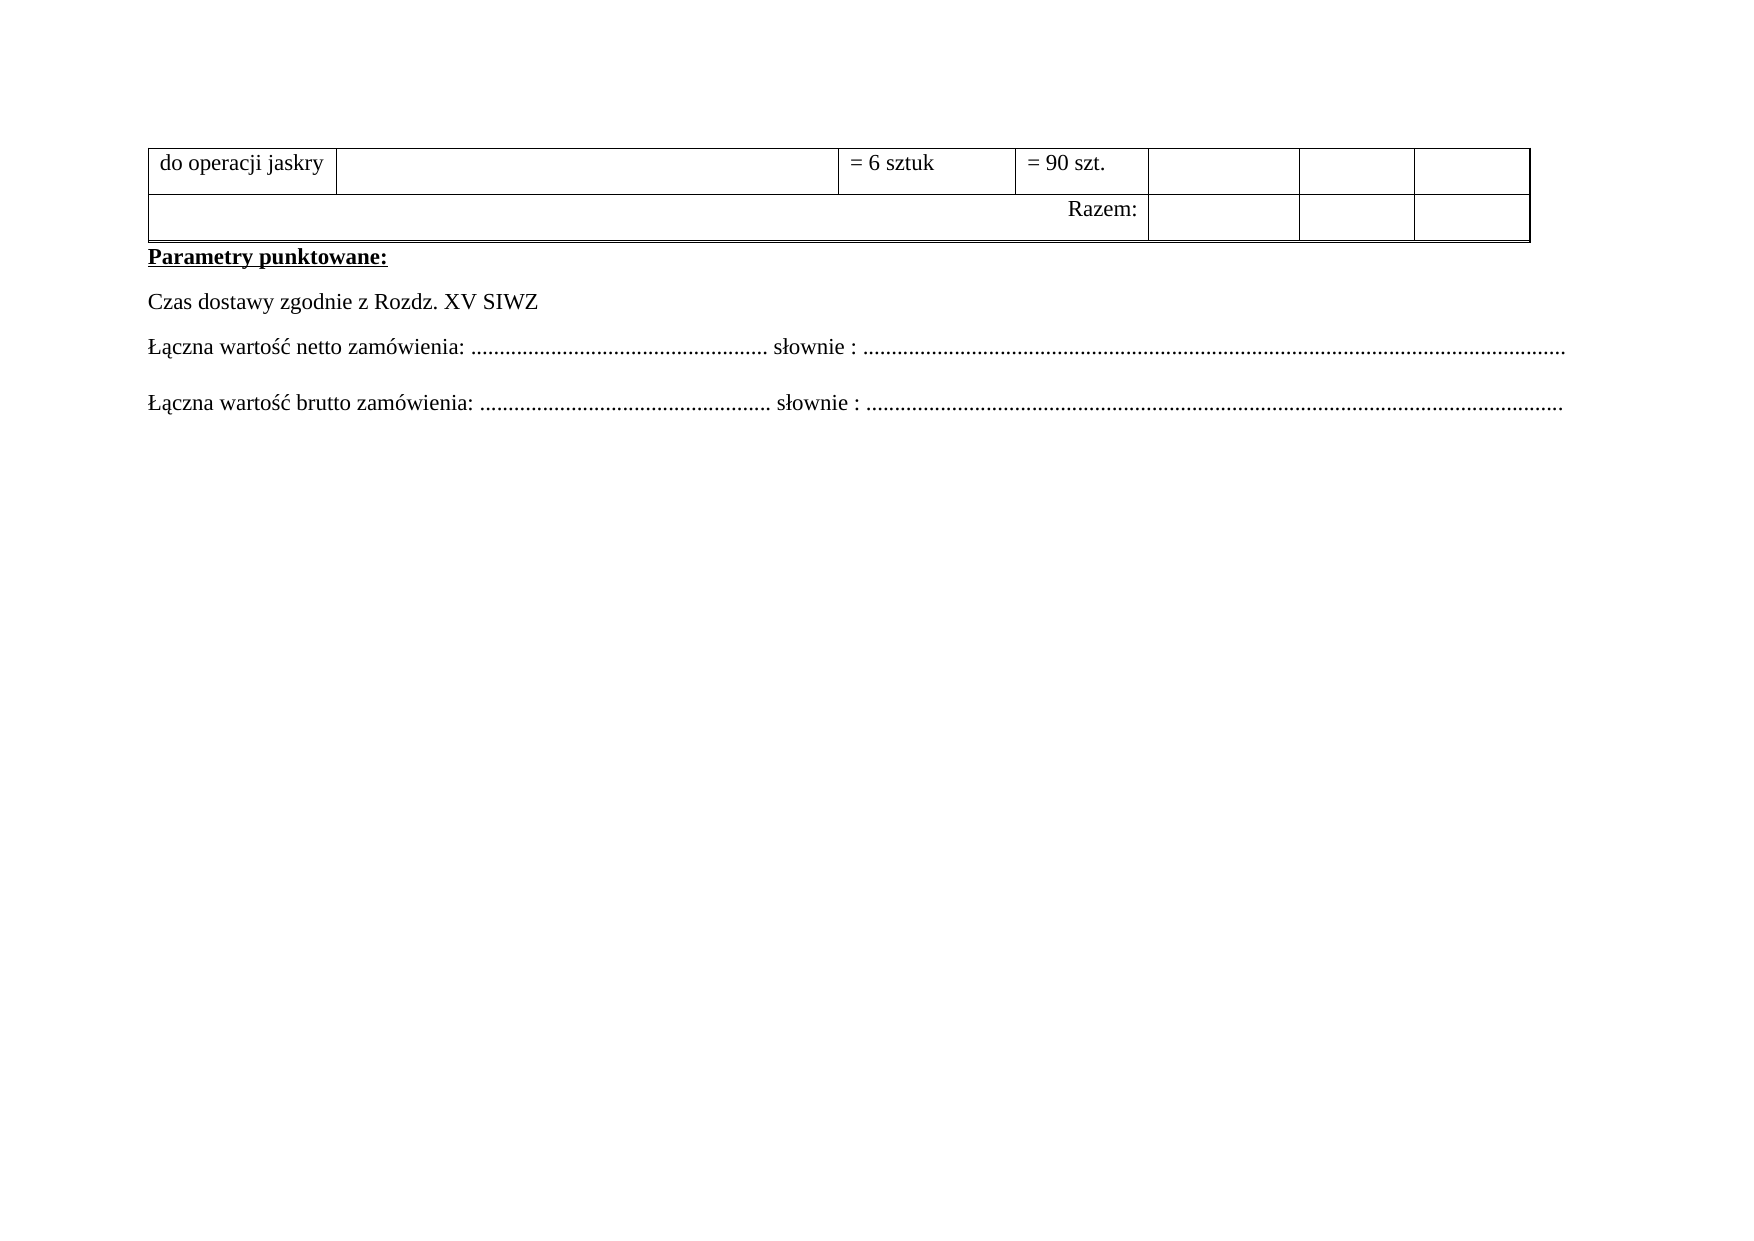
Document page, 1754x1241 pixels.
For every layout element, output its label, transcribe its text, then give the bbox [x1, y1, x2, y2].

table_cell [1415, 149, 1529, 194]
table_cell 15 op. = 90 szt. [1016, 149, 1148, 194]
text Łączna wartość netto zamówienia: .................................................... słownie : ........................................................................................................................... [148, 333, 1606, 360]
table_cell [1415, 195, 1529, 240]
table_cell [337, 149, 838, 194]
text Parametry punktowane: [148, 243, 1606, 269]
table_cell [1149, 195, 1299, 240]
table_cell Razem: [149, 195, 1148, 240]
table_cell [1149, 149, 1299, 194]
table_cell [1300, 195, 1414, 240]
table_cell [1300, 149, 1414, 194]
text Łączna wartość brutto zamówienia: ................................................... słownie : .......................................................................................................................... [148, 389, 1606, 416]
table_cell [839, 149, 1015, 194]
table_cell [149, 149, 336, 194]
text Czas dostawy zgodnie z Rozdz. XV SIWZ [148, 288, 1606, 314]
